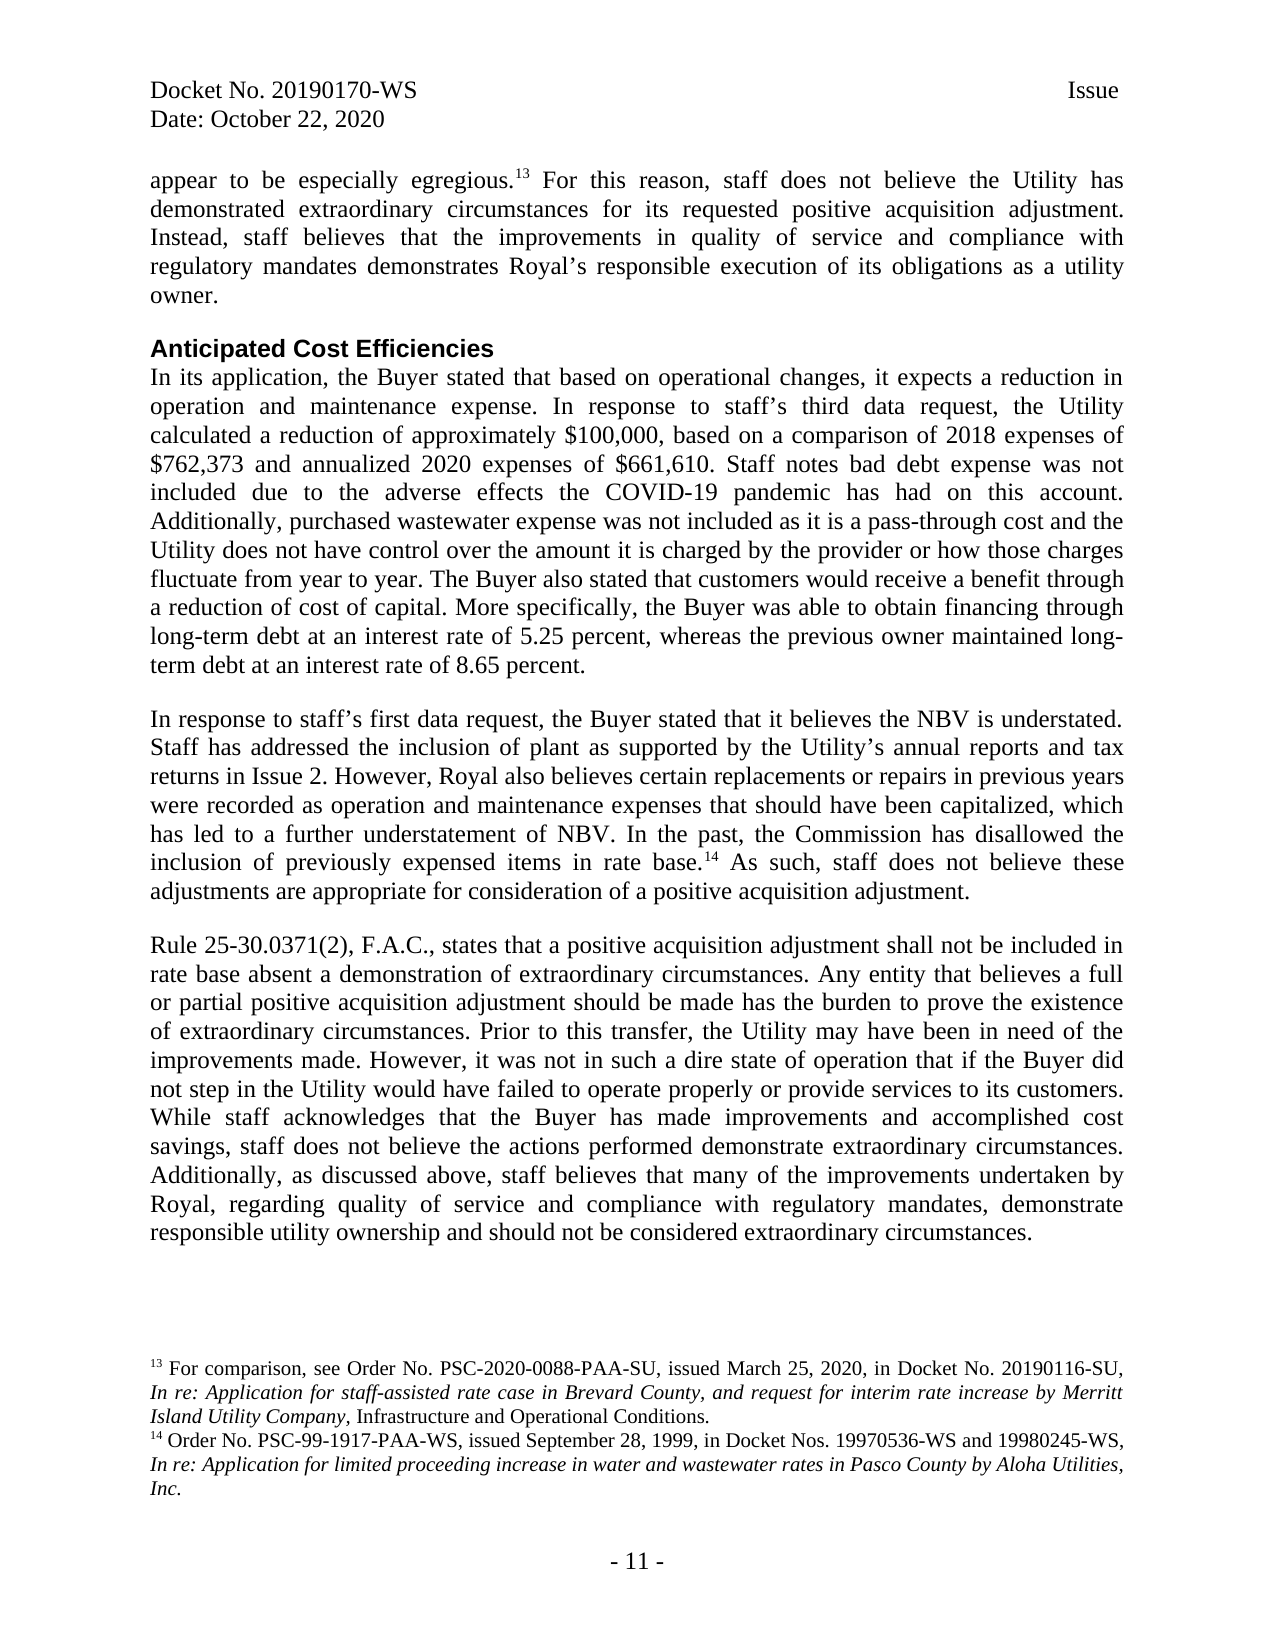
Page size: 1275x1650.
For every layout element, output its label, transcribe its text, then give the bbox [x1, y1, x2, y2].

text In response to staff’s first data request, the Buyer stated that it believes the NBV is understated. Staff has addressed the inclusion of plant as supported by the Utility’s annual reports and tax returns in Issue 2. However, Royal also believes certain replacements or repairs in previous years were recorded as operation and maintenance expenses that should have been capitalized, which has led to a further understatement of NBV. In the past, the Commission has disallowed the inclusion of previously expensed items in rate base. As such, staff does not believe these adjustments are appropriate for consideration of a positive acquisition adjustment. [150, 704, 1125, 905]
text Anticipated Cost Efficiencies [150, 334, 1125, 362]
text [150, 165, 1125, 309]
text Rule 25-30.0371(2), F.A.C., states that a positive acquisition adjustment shall not be included in rate base absent a demonstration of extraordinary circumstances. Any entity that believes a full or partial positive acquisition adjustment should be made has the burden to prove the existence of extraordinary circumstances. Prior to this transfer, the Utility may have been in need of the improvements made. However, it was not in such a dire state of operation that if the Buyer did not step in the Utility would have failed to operate properly or provide services to its customers. While staff acknowledges that the Buyer has made improvements and accomplished cost savings, staff does not believe the actions performed demonstrate extraordinary circumstances. Additionally, as discussed above, staff believes that many of the improvements undertaken by Royal, regarding quality of service and compliance with regulatory mandates, demonstrate responsible utility ownership and should not be considered extraordinary circumstances. [150, 930, 1125, 1246]
text In its application, the Buyer stated that based on operational changes, it expects a reduction in operation and maintenance expense. In response to staff’s third data request, the Utility calculated a reduction of approximately $100,000, based on a comparison of 2018 expenses of $762,373 and annualized 2020 expenses of $661,610. Staff notes bad debt expense was not included due to the adverse effects the COVID-19 pandemic has had on this account. Additionally, purchased wastewater expense was not included as it is a pass-through cost and the Utility does not have control over the amount it is charged by the provider or how those charges fluctuate from year to year. The Buyer also stated that customers would receive a benefit through a reduction of cost of capital. More specifically, the Buyer was able to obtain financing through long-term debt at an interest rate of 5.25 percent, whereas the previous owner maintained long-term debt at an interest rate of 8.65 percent. [150, 362, 1125, 679]
